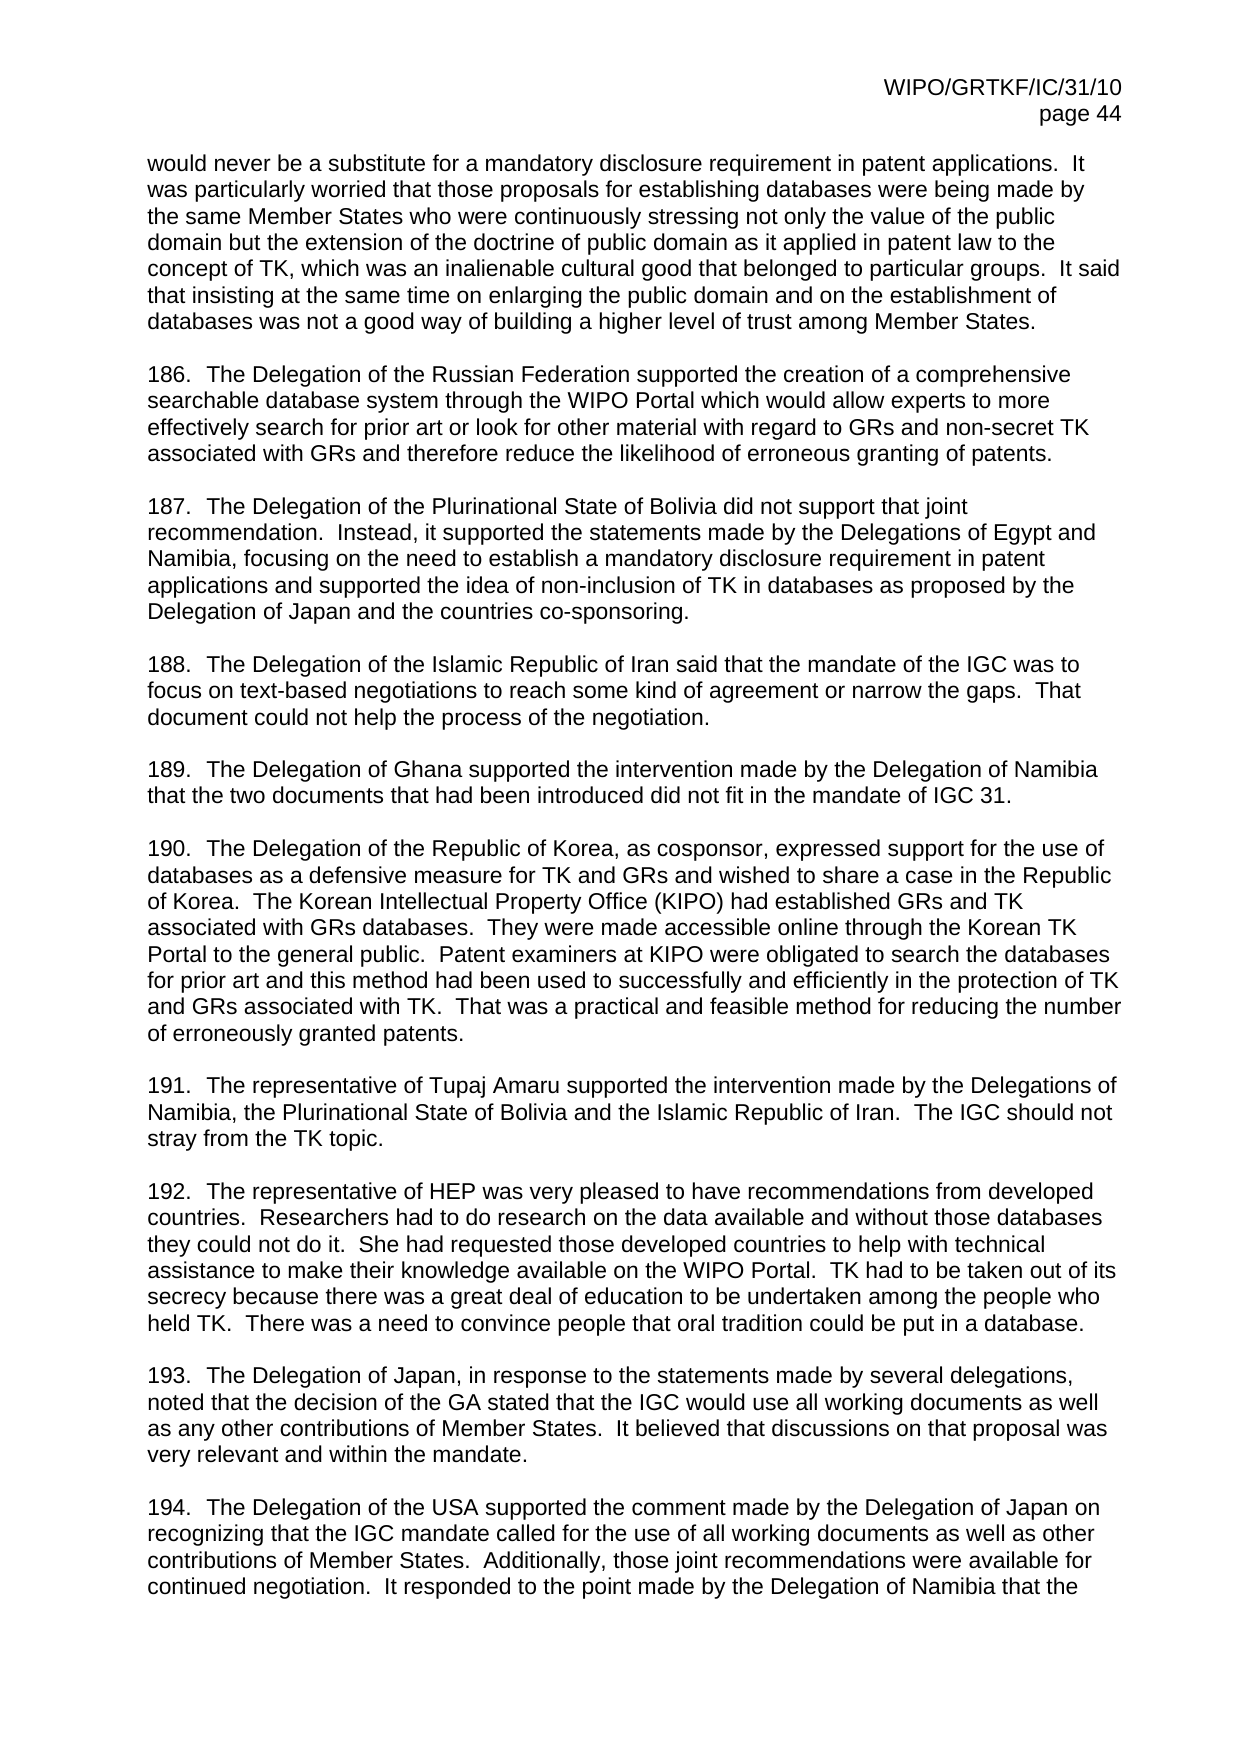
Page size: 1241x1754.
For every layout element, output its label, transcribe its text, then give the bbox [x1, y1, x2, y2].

list The representative of HEP was very pleased to have recommendations from developed countries. Researchers had to do research on the data available and without those databases they could not do it. She had requested those developed countries to help with technical assistance to make their knowledge available on the WIPO Portal. TK had to be taken out of its secrecy because there was a great deal of education to be undertaken among the people who held TK. There was a need to convince people that oral tradition could be put in a database. [147, 1178, 1122, 1336]
list The Delegation of the Russian Federation supported the creation of a comprehensive searchable database system through the WIPO Portal which would allow experts to more effectively search for prior art or look for other material with regard to GRs and non-secret TK associated with GRs and therefore reduce the likelihood of erroneous granting of patents. [147, 361, 1122, 466]
list The Delegation of the Republic of Korea, as cosponsor, expressed support for the use of databases as a defensive measure for TK and GRs and wished to share a case in the Republic of Korea. The Korean Intellectual Property Office (KIPO) had established GRs and TK associated with GRs databases. They were made accessible online through the Korean TK Portal to the general public. Patent examiners at KIPO were obligated to search the databases for prior art and this method had been used to successfully and efficiently in the protection of TK and GRs associated with TK. That was a practical and feasible method for reducing the number of erroneously granted patents. [147, 835, 1122, 1046]
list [147, 1494, 1122, 1599]
list The Delegation of the Islamic Republic of Iran said that the mandate of the IGC was to focus on text-based negotiations to reach some kind of agreement or narrow the gaps. That document could not help the process of the negotiation. [147, 651, 1122, 730]
list The Delegation of the Plurinational State of Bolivia did not support that joint recommendation. Instead, it supported the statements made by the Delegations of Egypt and Namibia, focusing on the need to establish a mandatory disclosure requirement in patent applications and supported the idea of non-inclusion of TK in databases as proposed by the Delegation of Japan and the countries co-sponsoring. [147, 493, 1122, 624]
list The Delegation of Ghana supported the intervention made by the Delegation of Namibia that the two documents that had been introduced did not fit in the mandate of IGC 31. [147, 756, 1122, 809]
list The representative of Tupaj Amaru supported the intervention made by the Delegations of Namibia, the Plurinational State of Bolivia and the Islamic Republic of Iran. The IGC should not stray from the TK topic. [147, 1072, 1122, 1151]
list The Delegation of Japan, in response to the statements made by several delegations, noted that the decision of the GA stated that the IGC would use all working documents as well as any other contributions of Member States. It believed that discussions on that proposal was very relevant and within the mandate. [147, 1362, 1122, 1468]
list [147, 150, 1122, 334]
